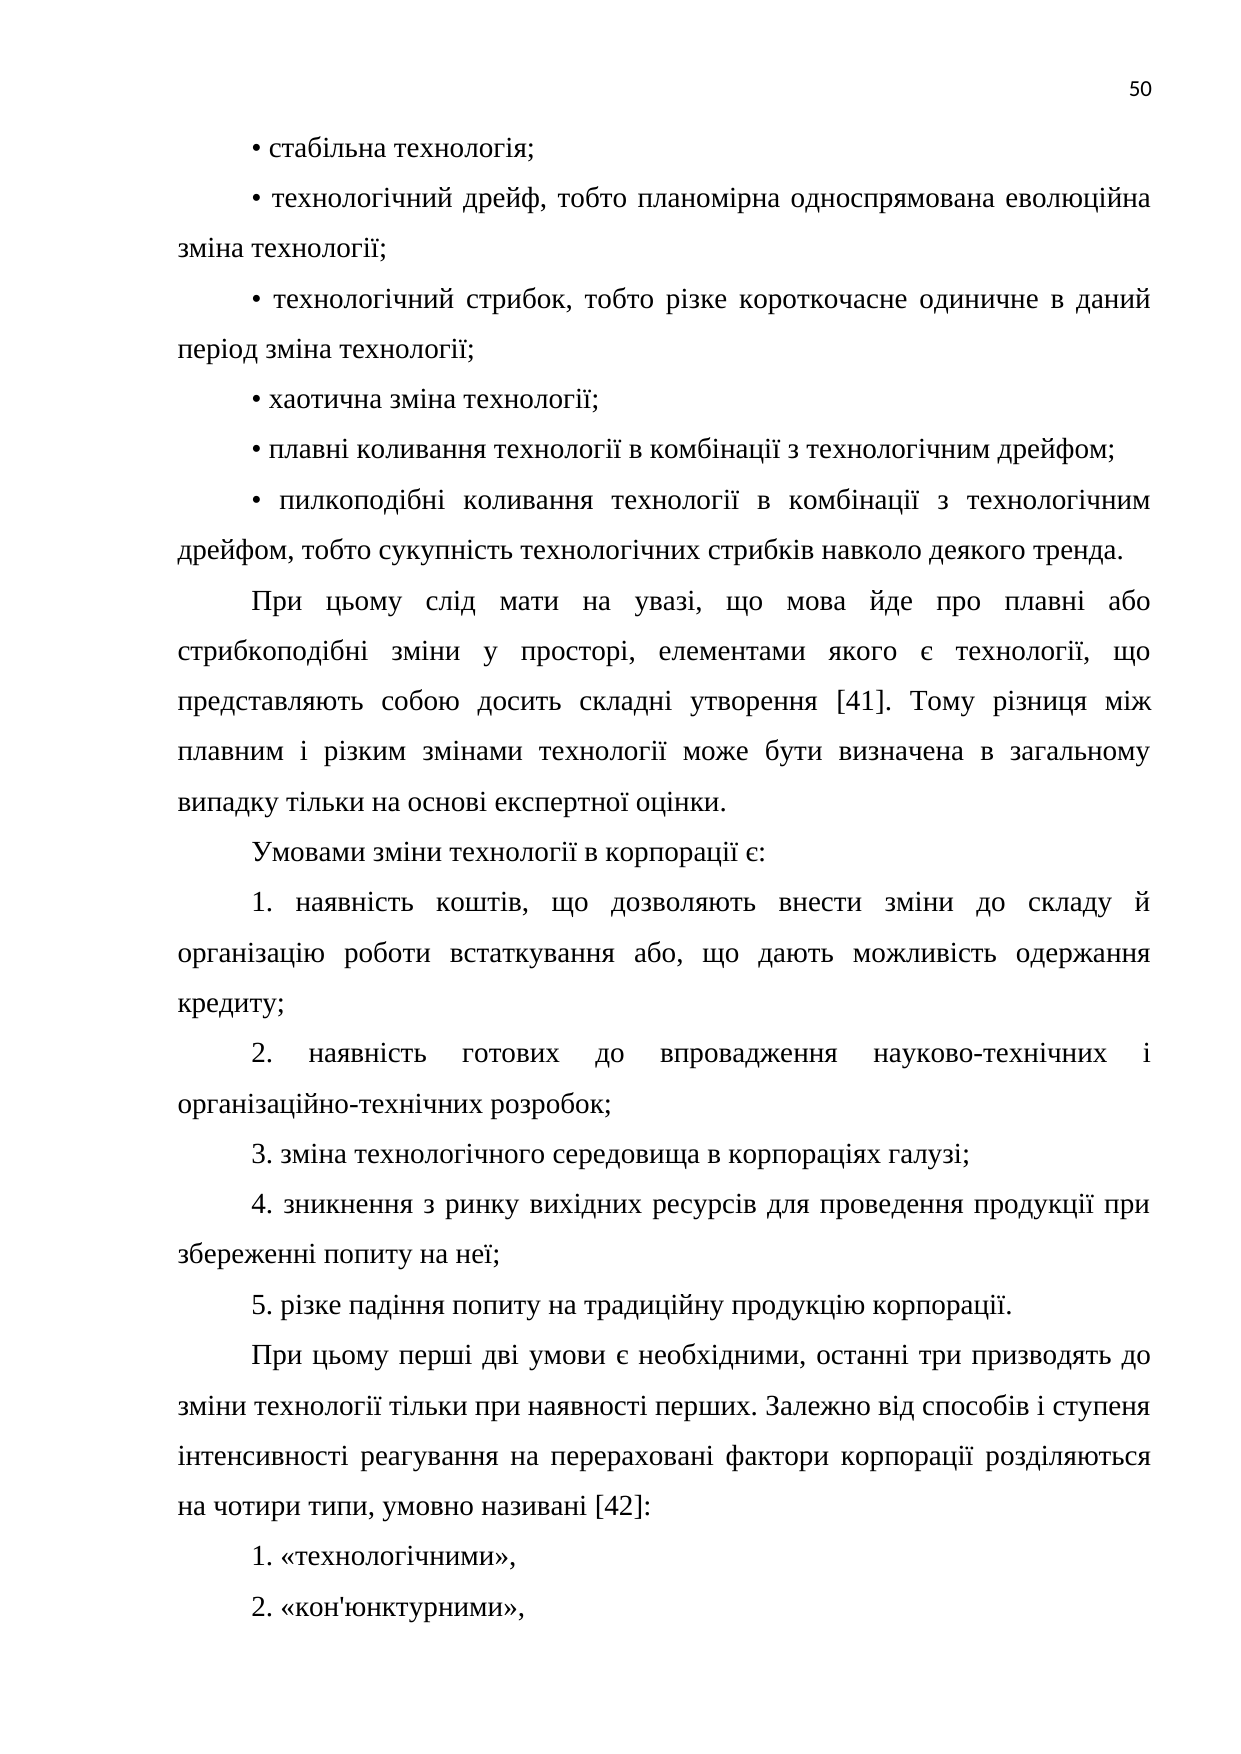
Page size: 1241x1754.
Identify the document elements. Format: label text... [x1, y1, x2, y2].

text Умовами зміни технології в корпорації є: [177, 834, 1152, 868]
text 4. зникнення з ринку вихідних ресурсів для проведення продукції при збереженні попиту на неї; [177, 1186, 1152, 1270]
text 2. «кон'юнктурними», [177, 1589, 1152, 1622]
text • технологічний стрибок, тобто різке короткочасне одиничне в даний період зміна технології; [177, 281, 1152, 364]
text 3. зміна технологічного середовища в корпораціях галузі; [177, 1136, 1152, 1169]
text • плавні коливання технології в комбінації з технологічним дрейфом; [177, 432, 1152, 465]
text При цьому слід мати на увазі, що мова йде про плавні або стрибкоподібні зміни у просторі, елементами якого є технології, що представляють собою досить складні утворення [41]. Тому різниця між плавним і різким змінами технології може бути визначена в загальному випадку тільки на основі експертної оцінки. [177, 583, 1152, 817]
text 5. різке падіння попиту на традиційну продукцію корпорації. [177, 1287, 1152, 1321]
text • технологічний дрейф, тобто планомірна односпрямована еволюційна зміна технології; [177, 180, 1152, 264]
text 1. наявність коштів, що дозволяють внести зміни до складу й організацію роботи встаткування або, що дають можливість одержання кредиту; [177, 884, 1152, 1019]
text 1. «технологічними», [177, 1538, 1152, 1572]
text • хаотична зміна технології; [177, 381, 1152, 415]
text 2. наявність готових до впровадження науково-технічних і організаційно-технічних розробок; [177, 1035, 1152, 1119]
text • стабільна технологія; [177, 130, 1152, 163]
text При цьому перші дві умови є необхідними, останні три призводять до зміни технології тільки при наявності перших. Залежно від способів і ступеня інтенсивності реагування на перераховані фактори корпорації розділяються на чотири типи, умовно називані [42]: [177, 1337, 1152, 1522]
text • пилкоподібні коливання технології в комбінації з технологічним дрейфом, тобто сукупність технологічних стрибків навколо деякого тренда. [177, 482, 1152, 566]
